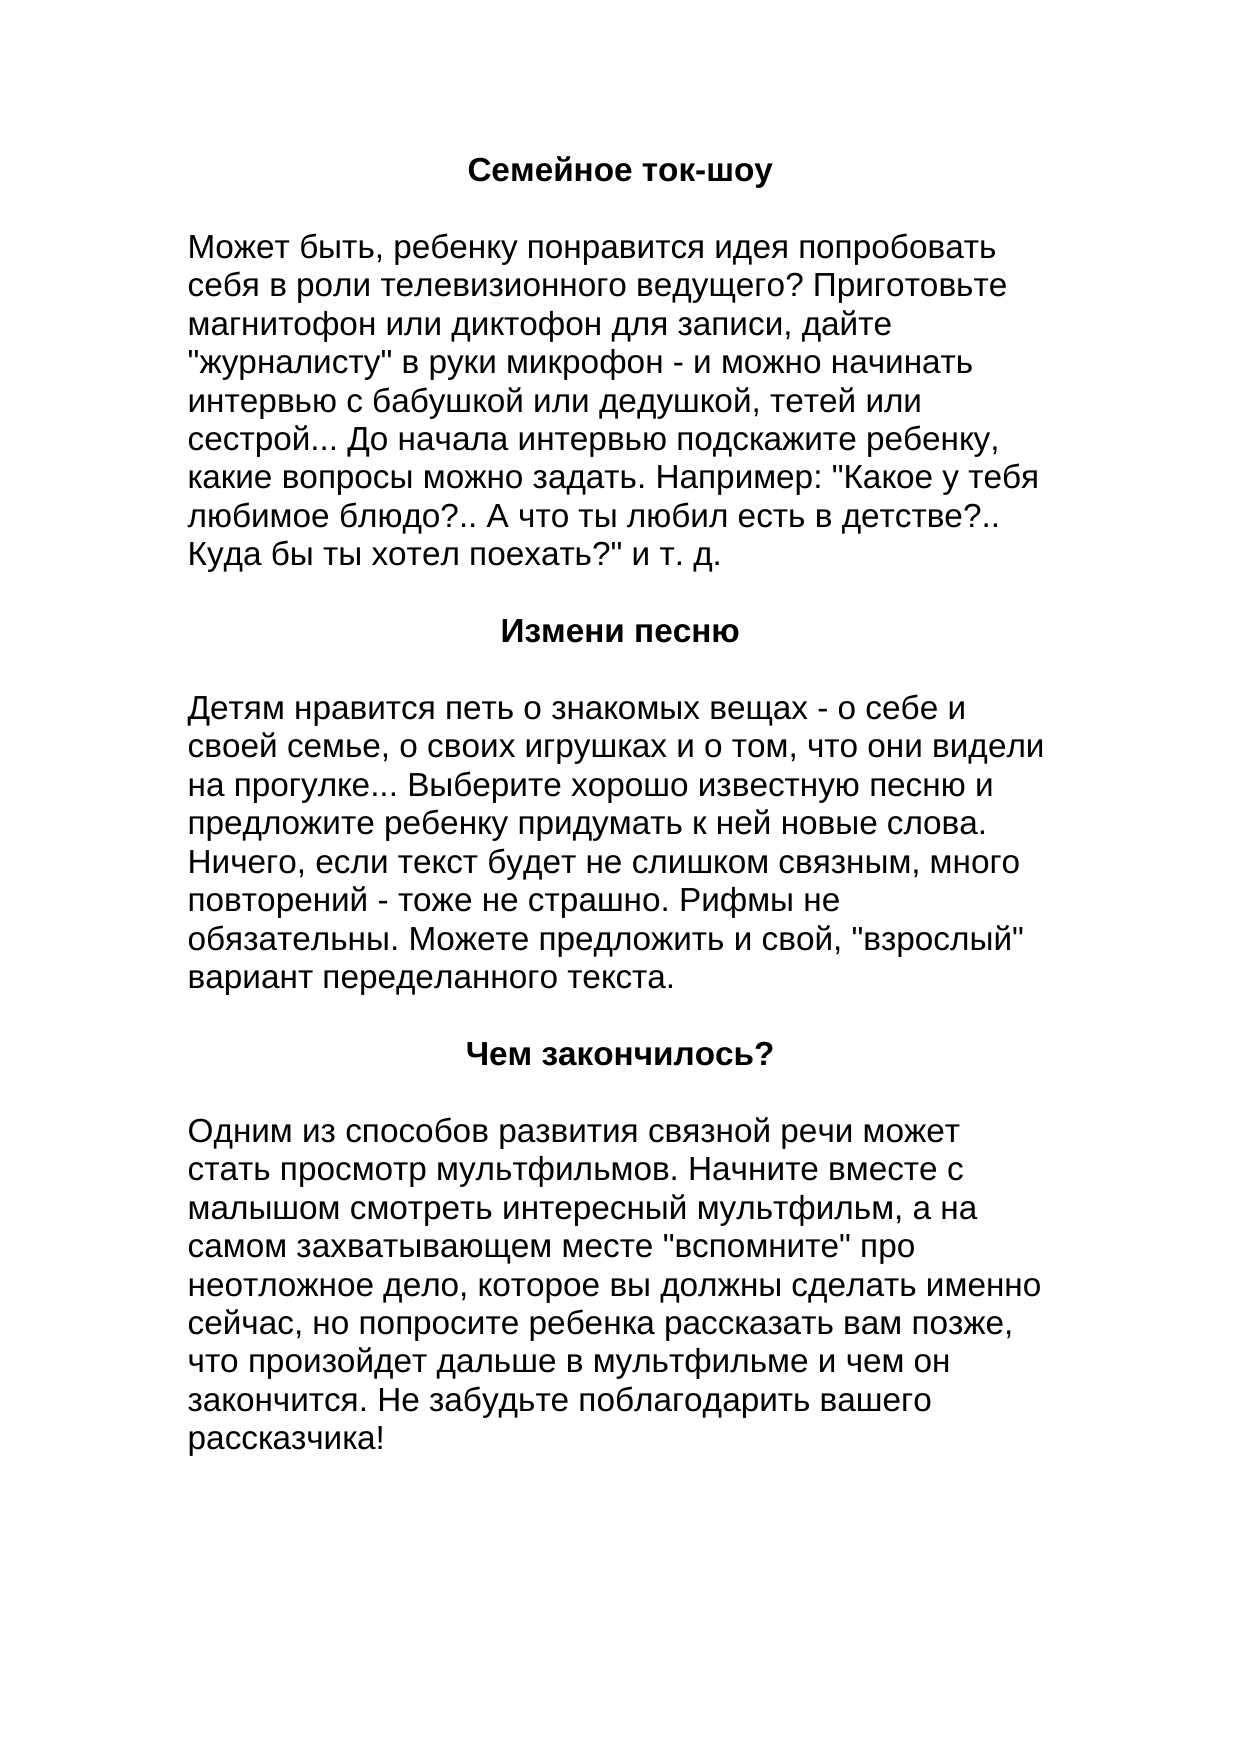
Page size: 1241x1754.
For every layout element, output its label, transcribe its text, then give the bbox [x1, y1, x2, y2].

text Чем закончилось? [187, 1034, 1053, 1072]
text Детям нравится петь о знакомых вещах - о себе и своей семье, о своих игрушках и о том, что они видели на прогулке... Выберите хорошо известную песню и предложите ребенку придумать к ней новые слова. Ничего, если текст будет не слишком связным, много повторений - тоже не страшно. Рифмы не обязательны. Можете предложить и свой, "взрослый" вариант переделанного текста. [187, 688, 1053, 996]
text Семейное ток-шоу [187, 150, 1053, 188]
text Одним из способов развития связной речи может стать просмотр мультфильмов. Начните вместе с малышом смотреть интересный мультфильм, а на самом захватывающем месте "вспомните" про неотложное дело, которое вы должны сделать именно сейчас, но попросите ребенка рассказать вам позже, что произойдет дальше в мультфильме и чем он закончится. Не забудьте поблагодарить вашего рассказчика! [187, 1111, 1053, 1457]
text Измени песню [187, 611, 1053, 650]
text Может быть, ребенку понравится идея попробовать себя в роли телевизионного ведущего? Приготовьте магнитофон или диктофон для записи, дайте "журналисту" в руки микрофон - и можно начинать интервью с бабушкой или дедушкой, тетей или сестрой... До начала интервью подскажите ребенку, какие вопросы можно задать. Например: "Какое у тебя любимое блюдо?.. А что ты любил есть в детстве?.. Куда бы ты хотел поехать?" и т. д. [187, 227, 1053, 573]
